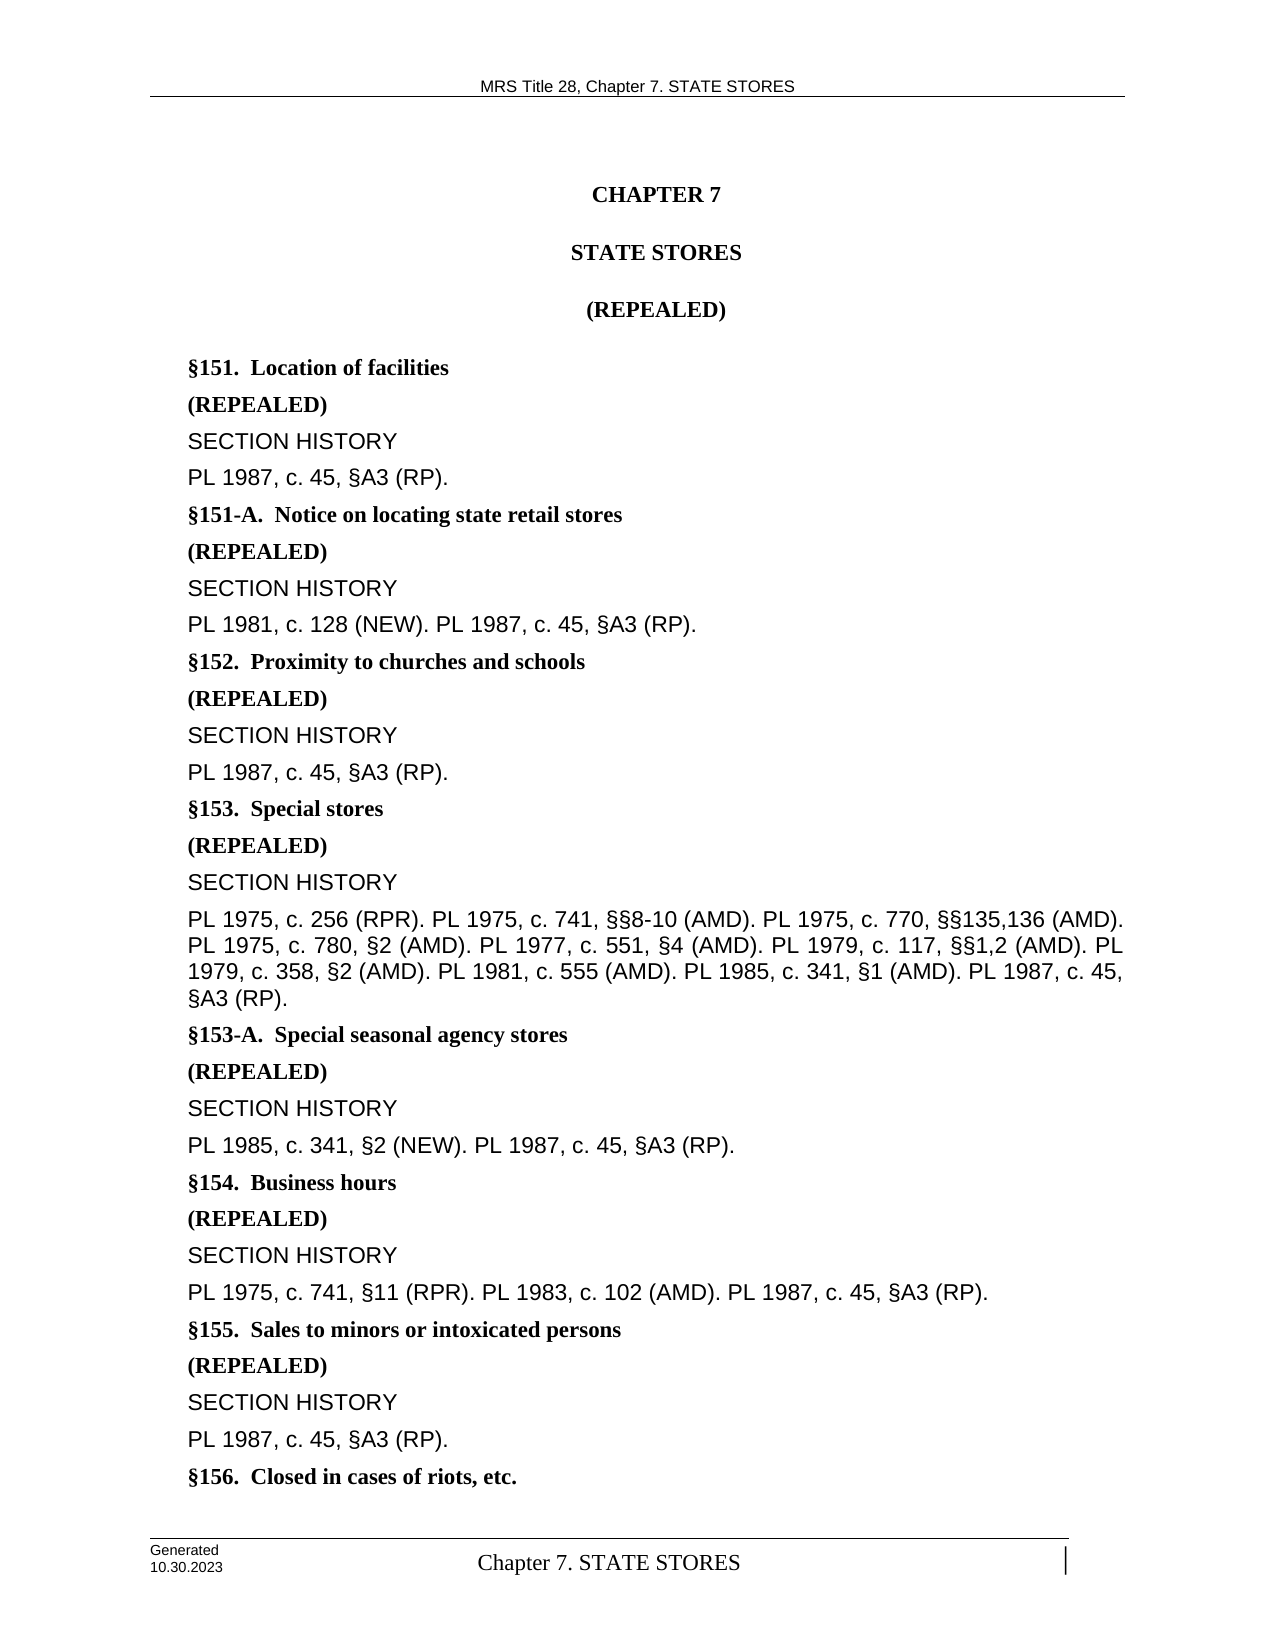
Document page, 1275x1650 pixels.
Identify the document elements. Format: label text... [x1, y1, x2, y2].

text PL 1975, c. 741, §11 (RPR). PL 1983, c. 102 (AMD). PL 1987, c. 45, §A3 (RP). [187, 1279, 1125, 1305]
text (REPEALED) [187, 538, 1125, 564]
text (REPEALED) [187, 832, 1125, 858]
text §154. Business hours [187, 1168, 1125, 1195]
text PL 1987, c. 45, §A3 (RP). [187, 758, 1125, 785]
text (REPEALED) [187, 296, 1125, 323]
text §151. Location of facilities [187, 354, 1125, 380]
text PL 1975, c. 256 (RPR). PL 1975, c. 741, §§8-10 (AMD). PL 1975, c. 770, §§135,136 (AMD). PL 1975, c. 780, §2 (AMD). PL 1977, c. 551, §4 (AMD). PL 1979, c. 117, §§1,2 (AMD). PL 1979, c. 358, §2 (AMD). PL 1981, c. 555 (AMD). PL 1985, c. 341, §1 (AMD). PL 1987, c. 45, §A3 (RP). [187, 906, 1125, 1011]
text §151-A. Notice on locating state retail stores [187, 501, 1125, 527]
text SECTION HISTORY [187, 869, 1125, 895]
text (REPEALED) [187, 1205, 1125, 1232]
text §156. Closed in cases of riots, etc. [187, 1463, 1125, 1489]
text CHAPTER 7 [187, 181, 1125, 208]
text §155. Sales to minors or intoxicated persons [187, 1316, 1125, 1342]
text PL 1987, c. 45, §A3 (RP). [187, 464, 1125, 491]
text SECTION HISTORY [187, 1389, 1125, 1416]
text SECTION HISTORY [187, 575, 1125, 601]
text SECTION HISTORY [187, 1242, 1125, 1268]
text (REPEALED) [187, 391, 1125, 417]
text PL 1987, c. 45, §A3 (RP). [187, 1426, 1125, 1452]
text SECTION HISTORY [187, 1095, 1125, 1121]
text SECTION HISTORY [187, 428, 1125, 454]
text (REPEALED) [187, 1352, 1125, 1379]
text §152. Proximity to churches and schools [187, 648, 1125, 674]
text (REPEALED) [187, 685, 1125, 711]
text SECTION HISTORY [187, 722, 1125, 748]
text §153-A. Special seasonal agency stores [187, 1021, 1125, 1048]
text STATE STORES [187, 239, 1125, 265]
text §153. Special stores [187, 795, 1125, 822]
text (REPEALED) [187, 1058, 1125, 1084]
text PL 1985, c. 341, §2 (NEW). PL 1987, c. 45, §A3 (RP). [187, 1132, 1125, 1158]
text PL 1981, c. 128 (NEW). PL 1987, c. 45, §A3 (RP). [187, 611, 1125, 638]
